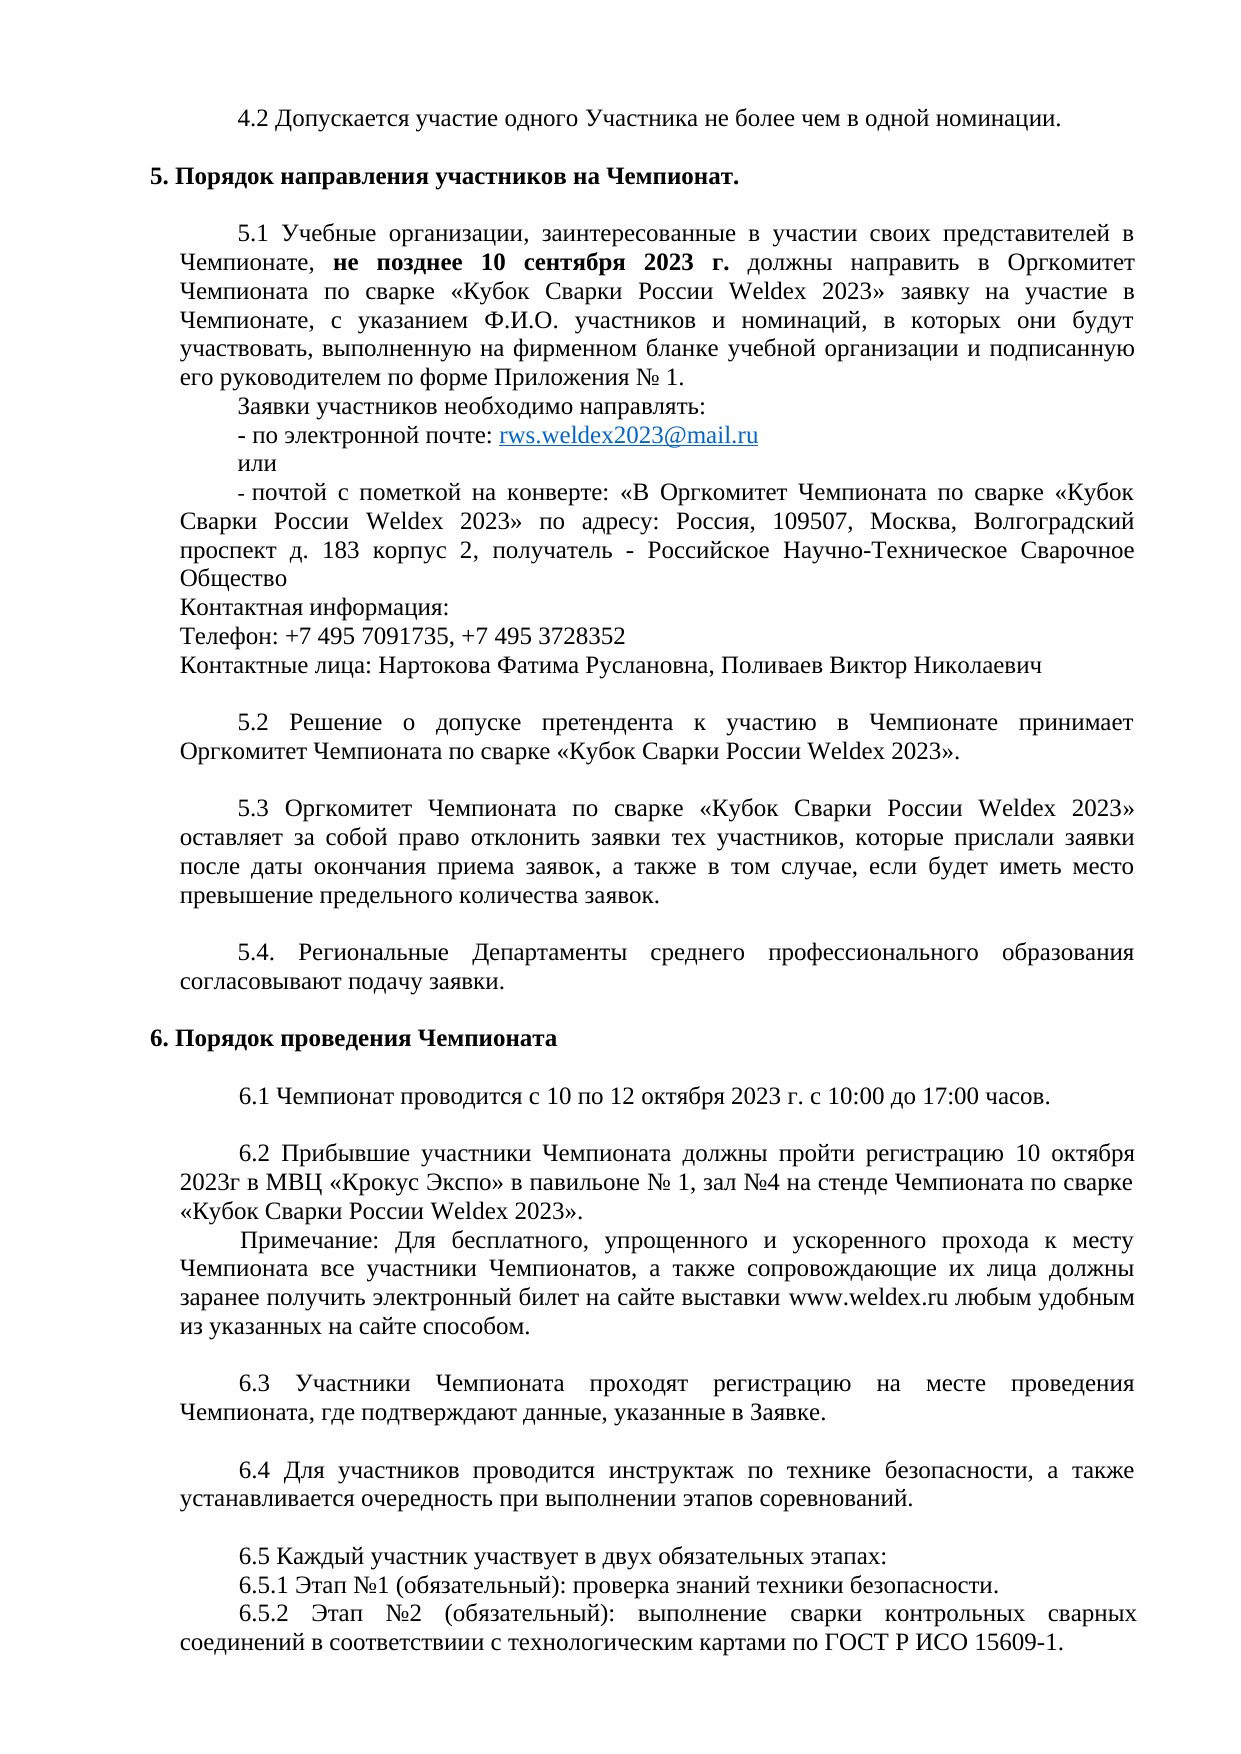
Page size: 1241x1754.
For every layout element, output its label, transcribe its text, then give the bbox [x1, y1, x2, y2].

text Заявки участников необходимо направлять: [179, 391, 1135, 420]
text 6. Порядок проведения Чемпионата [150, 1023, 1137, 1052]
text Контактные лица: Нартокова Фатима Руслановна, Поливаев Виктор Николаевич [179, 650, 1137, 678]
list почтой с пометкой на конверте: «В Оргкомитет Чемпионата по сварке «Кубок Сварки России Weldex 2023» по адресу: Россия, 109507, Москва, Волгоградский проспект д. 183 корпус 2, получатель - Российское Научно-Техническое Сварочное Общество [179, 477, 1135, 592]
text 6.5.2 Этап №2 (обязательный): выполнение сварки контрольных сварных соединений в соответствиии с технологическим картами по ГОСТ Р ИСО 15609-1. [179, 1598, 1137, 1656]
text 5. Порядок направления участников на Чемпионат. [150, 161, 1137, 190]
text 6.1 Чемпионат проводится с 10 по 12 октября 2023 г. с 10:00 до 17:00 часов. [179, 1081, 1137, 1110]
text 5.1 Учебные организации, заинтересованные в участии своих представителей в Чемпионате, не позднее 10 сентября 2023 г. должны направить в Оргкомитет Чемпионата по сварке «Кубок Сварки России Weldex 2023» заявку на участие в Чемпионате, с указанием Ф.И.О. участников и номинаций, в которых они будут участвовать, выполненную на фирменном бланке учебной организации и подписанную его руководителем по форме Приложения № 1. [179, 218, 1135, 391]
text 6.4 Для участников проводится инструктаж по технике безопасности, а также устанавливается очередность при выполнении этапов соревнований. [179, 1455, 1135, 1512]
text 6.5.1 Этап №1 (обязательный): проверка знаний техники безопасности. [179, 1570, 1135, 1598]
text Телефон: +7 495 7091735, +7 495 3728352 [179, 621, 1137, 650]
text 4.2 Допускается участие одного Участника не более чем в одной номинации. [179, 103, 1135, 132]
text 6.2 Прибывшие участники Чемпионата должны пройти регистрацию 10 октября 2023г в МВЦ «Крокус Экспо» в павильоне № 1, зал №4 на стенде Чемпионата по сварке «Кубок Сварки России Weldex 2023». [179, 1138, 1135, 1225]
text или [179, 448, 1135, 477]
text 5.3 Оргкомитет Чемпионата по сварке «Кубок Сварки России Weldex 2023» оставляет за собой право отклонить заявки тех участников, которые прислали заявки после даты окончания приема заявок, а также в том случае, если будет иметь место превышение предельного количества заявок. [179, 793, 1135, 908]
text Примечание: Для бесплатного, упрощенного и ускоренного прохода к месту Чемпионата все участники Чемпионатов, а также сопровождающие их лица должны заранее получить электронный билет на сайте выставки www.weldex.ru любым удобным из указанных на сайте способом. [179, 1225, 1135, 1340]
text 6.3 Участники Чемпионата проходят регистрацию на месте проведения Чемпионата, где подтверждают данные, указанные в Заявке. [179, 1368, 1135, 1426]
text 5.4. Региональные Департаменты среднего профессионального образования согласовывают подачу заявки. [179, 937, 1135, 995]
text Контактная информация: [179, 592, 1135, 621]
text 6.5 Каждый участник участвует в двух обязательных этапах: [179, 1541, 1135, 1570]
text 5.2 Решение о допуске претендента к участию в Чемпионате принимает Оргкомитет Чемпионата по сварке «Кубок Сварки России Weldex 2023». [179, 707, 1135, 765]
text - по электронной почте: rws.weldex2023@mail.ru [179, 420, 1135, 448]
